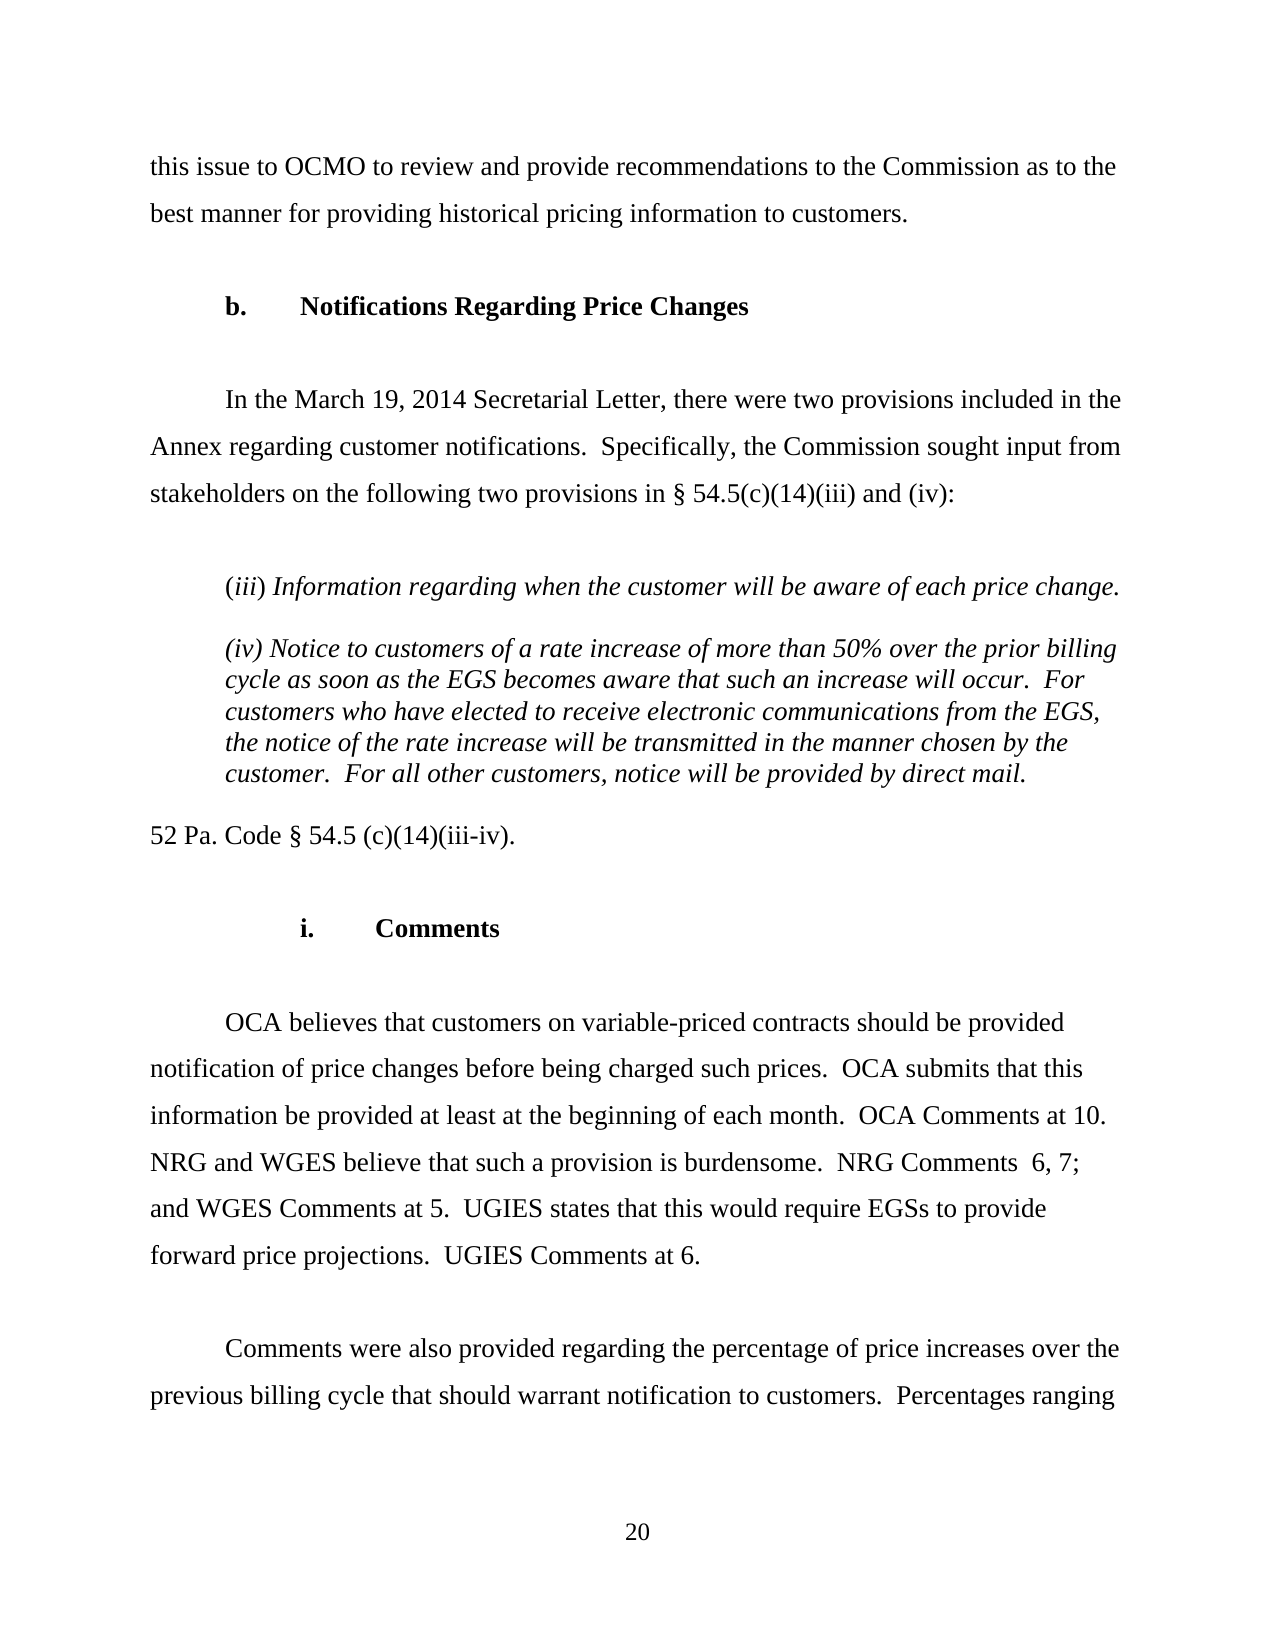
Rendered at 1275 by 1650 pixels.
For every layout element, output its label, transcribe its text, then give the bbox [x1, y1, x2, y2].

text (iii) Information regarding when the customer will be aware of each price change. [150, 570, 1125, 601]
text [150, 150, 1125, 228]
text (iv) Notice to customers of a rate increase of more than 50% over the prior billing cycle as soon as the EGS becomes aware that such an increase will occur. For customers who have elected to receive electronic communications from the EGS, the notice of the rate increase will be transmitted in the manner chosen by the customer. For all other customers, notice will be provided by direct mail. [225, 632, 1125, 788]
text i. Comments [150, 912, 1125, 944]
text b. Notifications Regarding Price Changes [225, 290, 1125, 321]
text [150, 1332, 1125, 1410]
text 52 Pa. Code § 54.5 (c)(14)(iii-iv). [150, 819, 1125, 850]
text OCA believes that customers on variable-priced contracts should be provided notification of price changes before being charged such prices. OCA submits that this information be provided at least at the beginning of each month. OCA Comments at 10. NRG and WGES believe that such a provision is burdensome. NRG Comments 6, 7; and WGES Comments at 5. UGIES states that this would require EGSs to provide forward price projections. UGIES Comments at 6. [150, 1006, 1125, 1270]
text In the March 19, 2014 Secretarial Letter, there were two provisions included in the Annex regarding customer notifications. Specifically, the Commission sought input from stakeholders on the following two provisions in § 54.5(c)(14)(iii) and (iv): [150, 383, 1125, 508]
